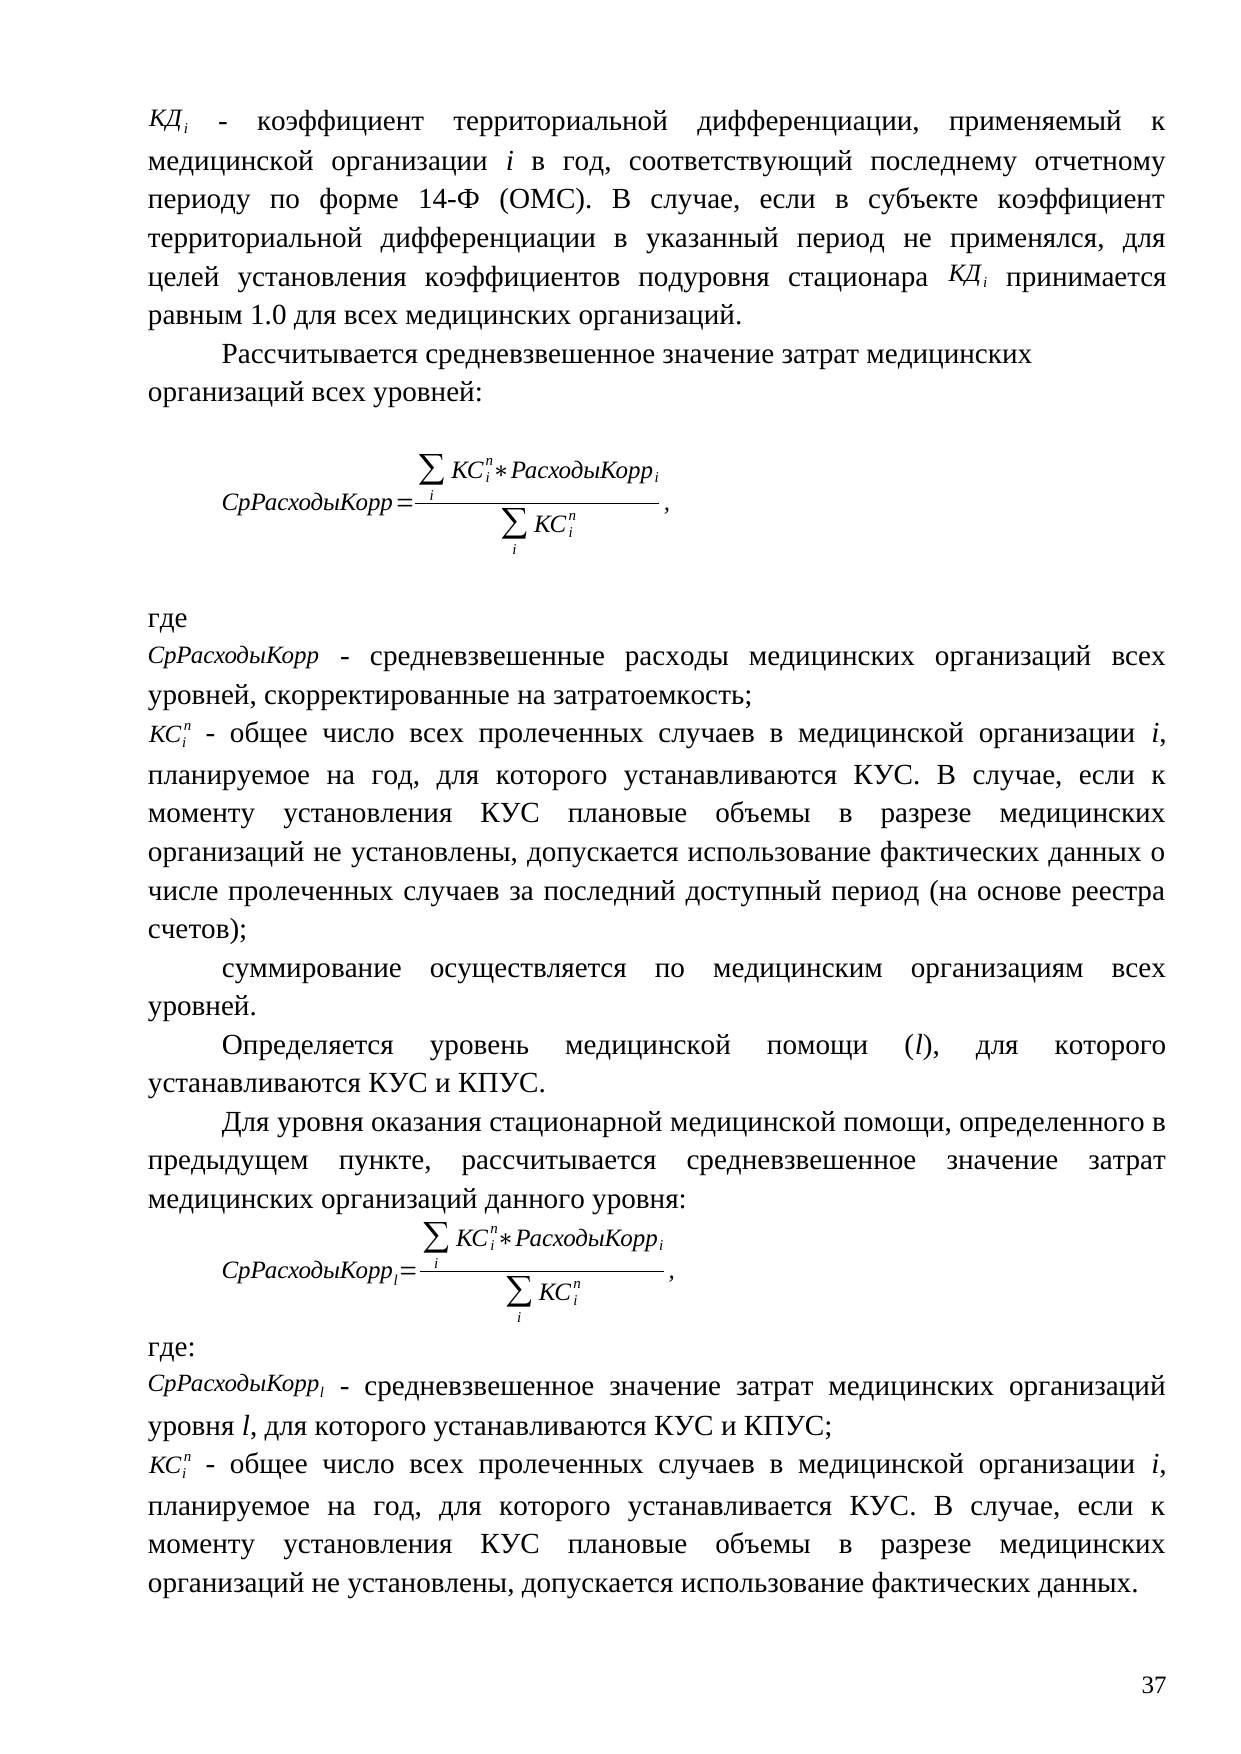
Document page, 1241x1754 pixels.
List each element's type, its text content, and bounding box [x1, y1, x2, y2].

list суммирование осуществляется по медицинским организациям всех уровней. [148, 950, 1166, 1022]
text Рассчитывается средневзвешенное значение затрат медицинских организаций всех уровней: [148, 336, 1166, 408]
list - общее число всех пролеченных случаев в медицинской организации i, планируемое на год, для которого устанавливаются КУС. В случае, если к моменту установления КУС плановые объемы в разрезе медицинских организаций не установлены, допускается использование фактических данных о числе пролеченных случаев за последний доступный период (на основе реестра счетов); [148, 716, 1166, 945]
list - коэффициент территориальной дифференциации, применяемый к медицинской организации i в год, соответствующий последнему отчетному периоду по форме 14-Ф (ОМС). В случае, если в субъекте коэффициент территориальной дифференциации в указанный период не применялся, для целей установления коэффициентов подуровня стационара принимается равным 1.0 для всех медицинских организаций. [148, 103, 1166, 331]
list где [148, 600, 1166, 633]
text где: [148, 1329, 1166, 1363]
text Определяется уровень медицинской помощи (l), для которого устанавливаются КУС и КПУС. [148, 1027, 1166, 1099]
list - средневзвешенные расходы медицинских организаций всех уровней, скорректированные на затратоемкость; [148, 638, 1166, 711]
list - средневзвешенное значение затрат медицинских организаций уровня l, для которого устанавливаются КУС и КПУС; [148, 1368, 1166, 1441]
text Для уровня оказания стационарной медицинской помощи, определенного в предыдущем пункте, рассчитывается средневзвешенное значение затрат медицинских организаций данного уровня: [148, 1104, 1166, 1214]
list - общее число всех пролеченных случаев в медицинской организации i, планируемое на год, для которого устанавливается КУС. В случае, если к моменту установления КУС плановые объемы в разрезе медицинских организаций не установлены, допускается использование фактических данных. [148, 1446, 1166, 1598]
